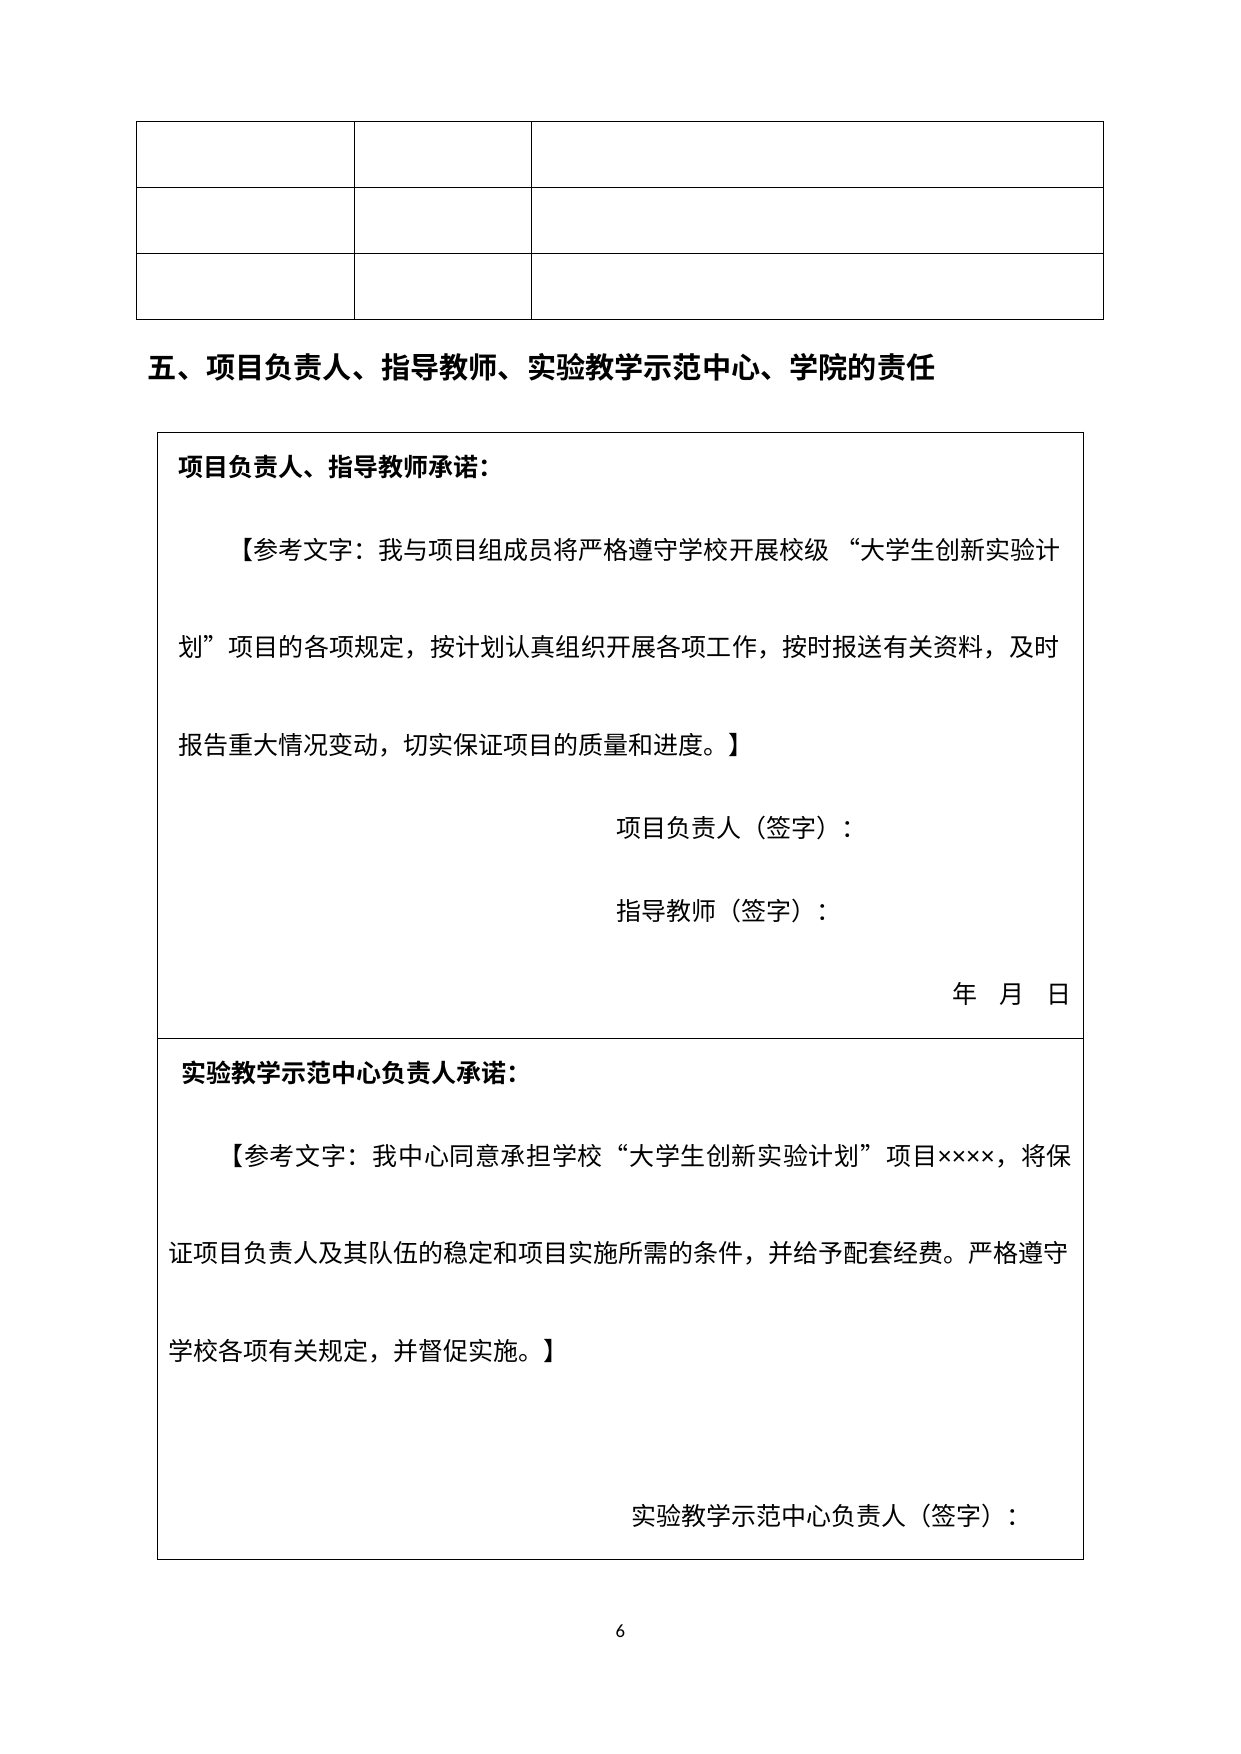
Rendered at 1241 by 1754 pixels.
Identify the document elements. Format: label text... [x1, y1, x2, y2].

table_cell [137, 188, 354, 253]
table_cell [532, 188, 1103, 253]
table_cell [532, 254, 1103, 319]
table_cell [532, 122, 1103, 187]
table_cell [158, 1039, 1083, 1559]
table_header 项目负责人、指导教师承诺： 【参考文字：我与项目组成员将严格遵守学校开展校级 “大学生创新实验计划”项目的各项规定，按计划认真组织开展各项工作，按时报送有关资料，及时报告重大情况变动，切实保证项目的质量和进度。】 项目负责人（签字）： 指导教师（签字）： 年 月 日 [158, 433, 1083, 1038]
table_cell [355, 188, 531, 253]
table_cell [137, 254, 354, 319]
table_cell [137, 122, 354, 187]
table_cell [355, 122, 531, 187]
table_cell [355, 254, 531, 319]
text 五、项目负责人、指导教师、实验教学示范中心、学院的责任 [148, 333, 1092, 398]
